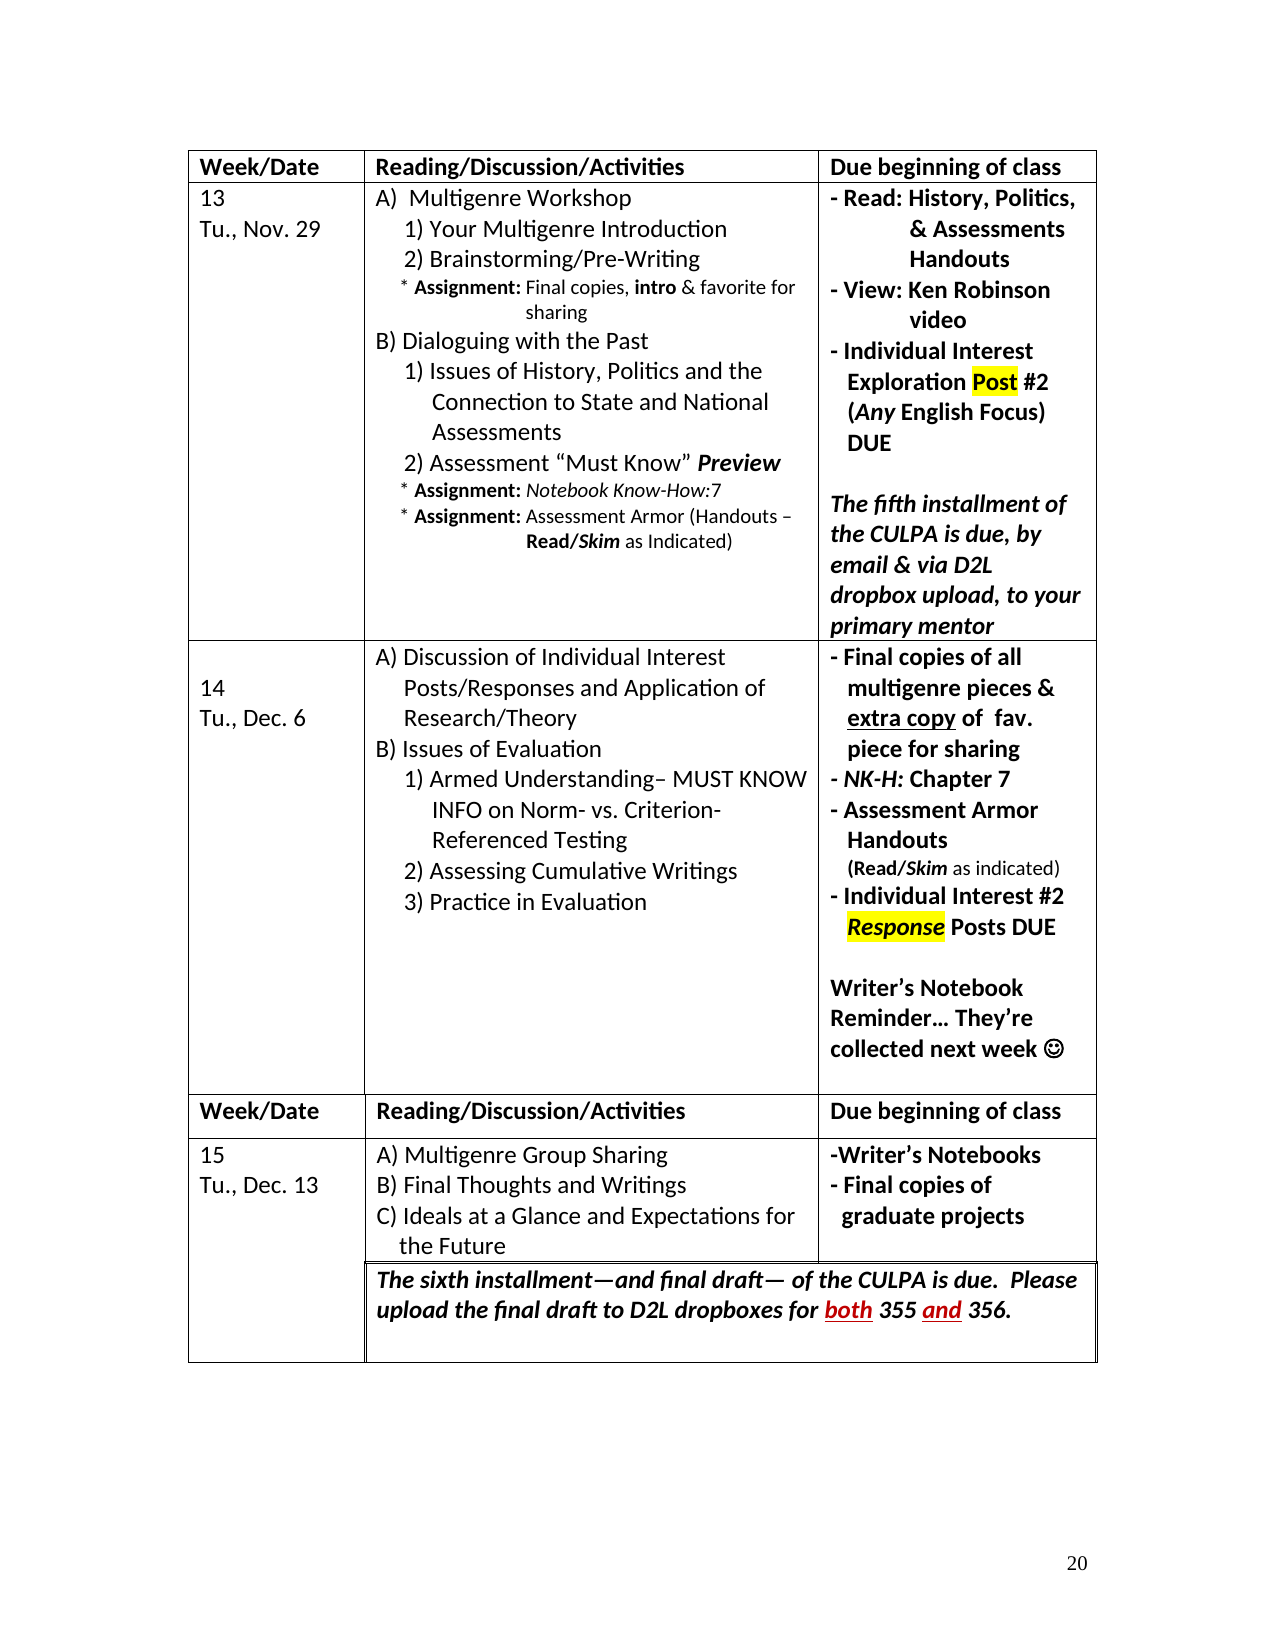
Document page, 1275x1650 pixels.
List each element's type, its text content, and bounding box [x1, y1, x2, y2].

table_cell A) Discussion of Individual Interest Posts/Responses and Application of Research/Theory B) Issues of Evaluation 1) Armed Understanding– MUST KNOW INFO on Norm- vs. Criterion- Referenced Testing 2) Assessing Cumulative Writings 3) Practice in Evaluation [365, 641, 818, 1094]
table_cell 14 Tu., Dec. 6 [189, 641, 364, 1094]
table_cell 15 Tu., Dec. 13 [189, 1139, 365, 1362]
table_cell A) Multigenre Group Sharing B) Final Thoughts and Writings C) Ideals at a Glance and Expectations for the Future [366, 1139, 818, 1261]
table_cell Reading/Discussion/Activities [366, 1095, 818, 1138]
table_cell -Writer’s Notebooks - Final copies of graduate projects [819, 1139, 1096, 1261]
table_cell - Final copies of all multigenre pieces & extra copy of fav. piece for sharing - NK-H: Chapter 7 - Assessment Armor Handouts (Read/Skim as indicated) - Individual Interest #2 Response Posts DUE Writer’s Notebook Reminder… They’re collected next week [819, 641, 1096, 1094]
table_cell Due beginning of class [819, 151, 1096, 182]
table_cell Reading/Discussion/Activities [365, 151, 818, 182]
table_cell - Read: History, Politics, & Assessments Handouts - View: Ken Robinson video - Individual Interest Exploration Post #2 (Any English Focus) DUE The fifth installment of the CULPA is due, by email & via D2L dropbox upload, to your primary mentor [819, 183, 1096, 640]
table_cell Week/Date [189, 151, 364, 182]
table_cell 13 Tu., Nov. 29 [189, 183, 364, 640]
table_cell A) Multigenre Workshop 1) Your Multigenre Introduction 2) Brainstorming/Pre-Writing * Assignment: Final copies, intro & favorite for sharing B) Dialoguing with the Past 1) Issues of History, Politics and the Connection to State and National Assessments 2) Assessment “Must Know” Preview * Assignment: Notebook Know-How:7 * Assignment: Assessment Armor (Handouts – Read/Skim as Indicated) [365, 183, 818, 640]
table_cell The sixth installment—and final draft— of the CULPA is due. Please upload the final draft to D2L dropboxes for both 355 and 356. [367, 1264, 1095, 1362]
table_cell Due beginning of class [819, 1095, 1096, 1138]
table_cell Week/Date [189, 1095, 365, 1138]
